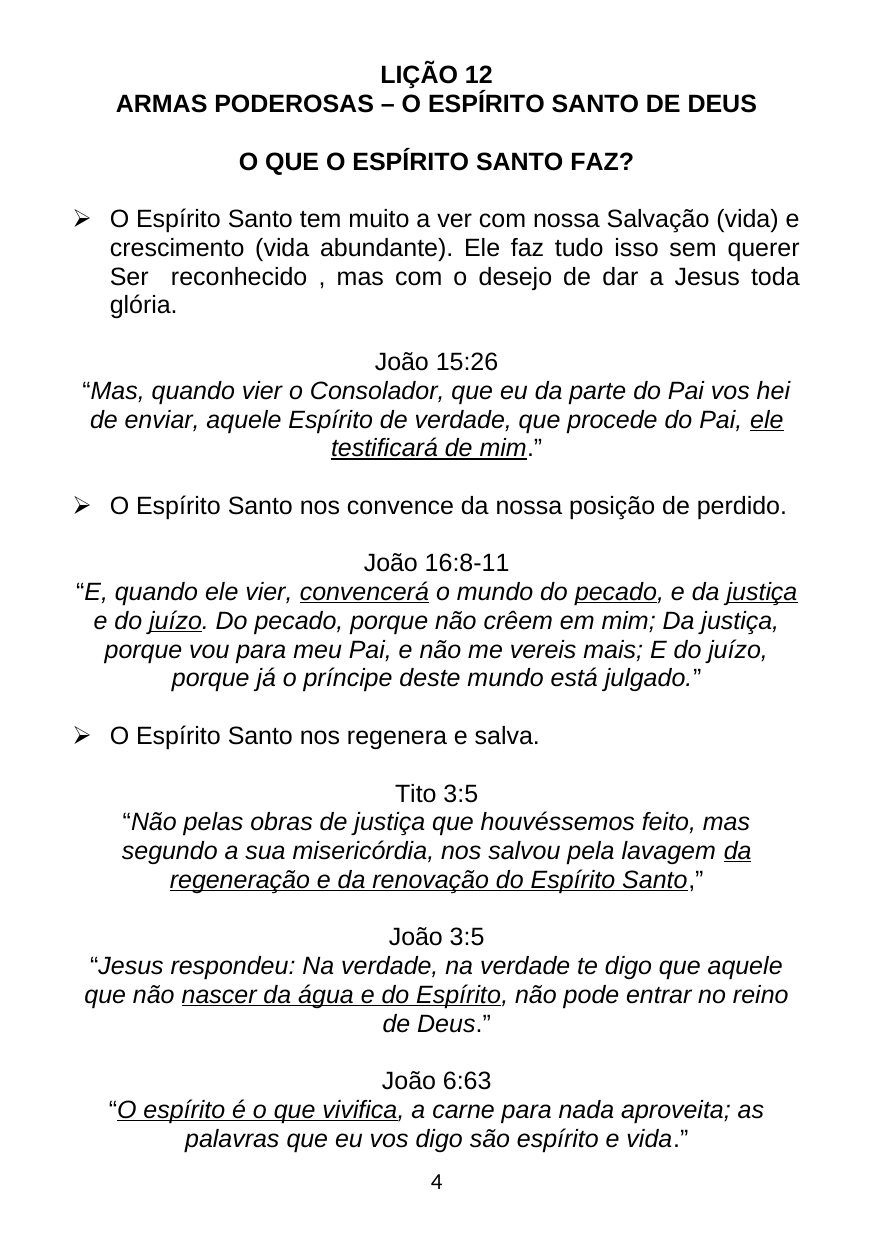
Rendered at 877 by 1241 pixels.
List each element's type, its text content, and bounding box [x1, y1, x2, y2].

list O Espírito Santo tem muito a ver com nossa Salvação (vida) e crescimento (vida abundante). Ele faz tudo isso sem querer Ser reconhecido , mas com o desejo de dar a Jesus toda glória. [72, 204, 801, 319]
text João 15:26 [72, 347, 801, 376]
text “O espírito é o que vivifica, a carne para nada aproveita; as palavras que eu vos digo são espírito e vida.” [72, 1095, 801, 1152]
text João 3:5 [72, 922, 801, 951]
text O QUE O ESPÍRITO SANTO FAZ? [72, 146, 801, 175]
text “Mas, quando vier o Consolador, que eu da parte do Pai vos hei de enviar, aquele Espírito de verdade, que procede do Pai, ele testificará de mim.” [72, 376, 801, 462]
text Tito 3:5 [72, 778, 801, 807]
text “Jesus respondeu: Na verdade, na verdade te digo que aquele que não nascer da água e do Espírito, não pode entrar no reino de Deus.” [72, 951, 801, 1037]
text João 6:63 [72, 1066, 801, 1095]
list O Espírito Santo nos regenera e salva. [72, 721, 801, 750]
text ARMAS PODEROSAS – O ESPÍRITO SANTO DE DEUS [72, 89, 801, 118]
text “Não pelas obras de justiça que houvéssemos feito, mas segundo a sua misericórdia, nos salvou pela lavagem da regeneração e da renovação do Espírito Santo,” [72, 807, 801, 893]
text LIÇÃO 12 [72, 60, 801, 89]
text “E, quando ele vier, convencerá o mundo do pecado, e da justiça e do juízo. Do pecado, porque não crêem em mim; Da justiça, porque vou para meu Pai, e não me vereis mais; E do juízo, porque já o príncipe deste mundo está julgado.” [72, 577, 801, 692]
text João 16:8-11 [72, 548, 801, 577]
list O Espírito Santo nos convence da nossa posição de perdido. [72, 491, 801, 520]
